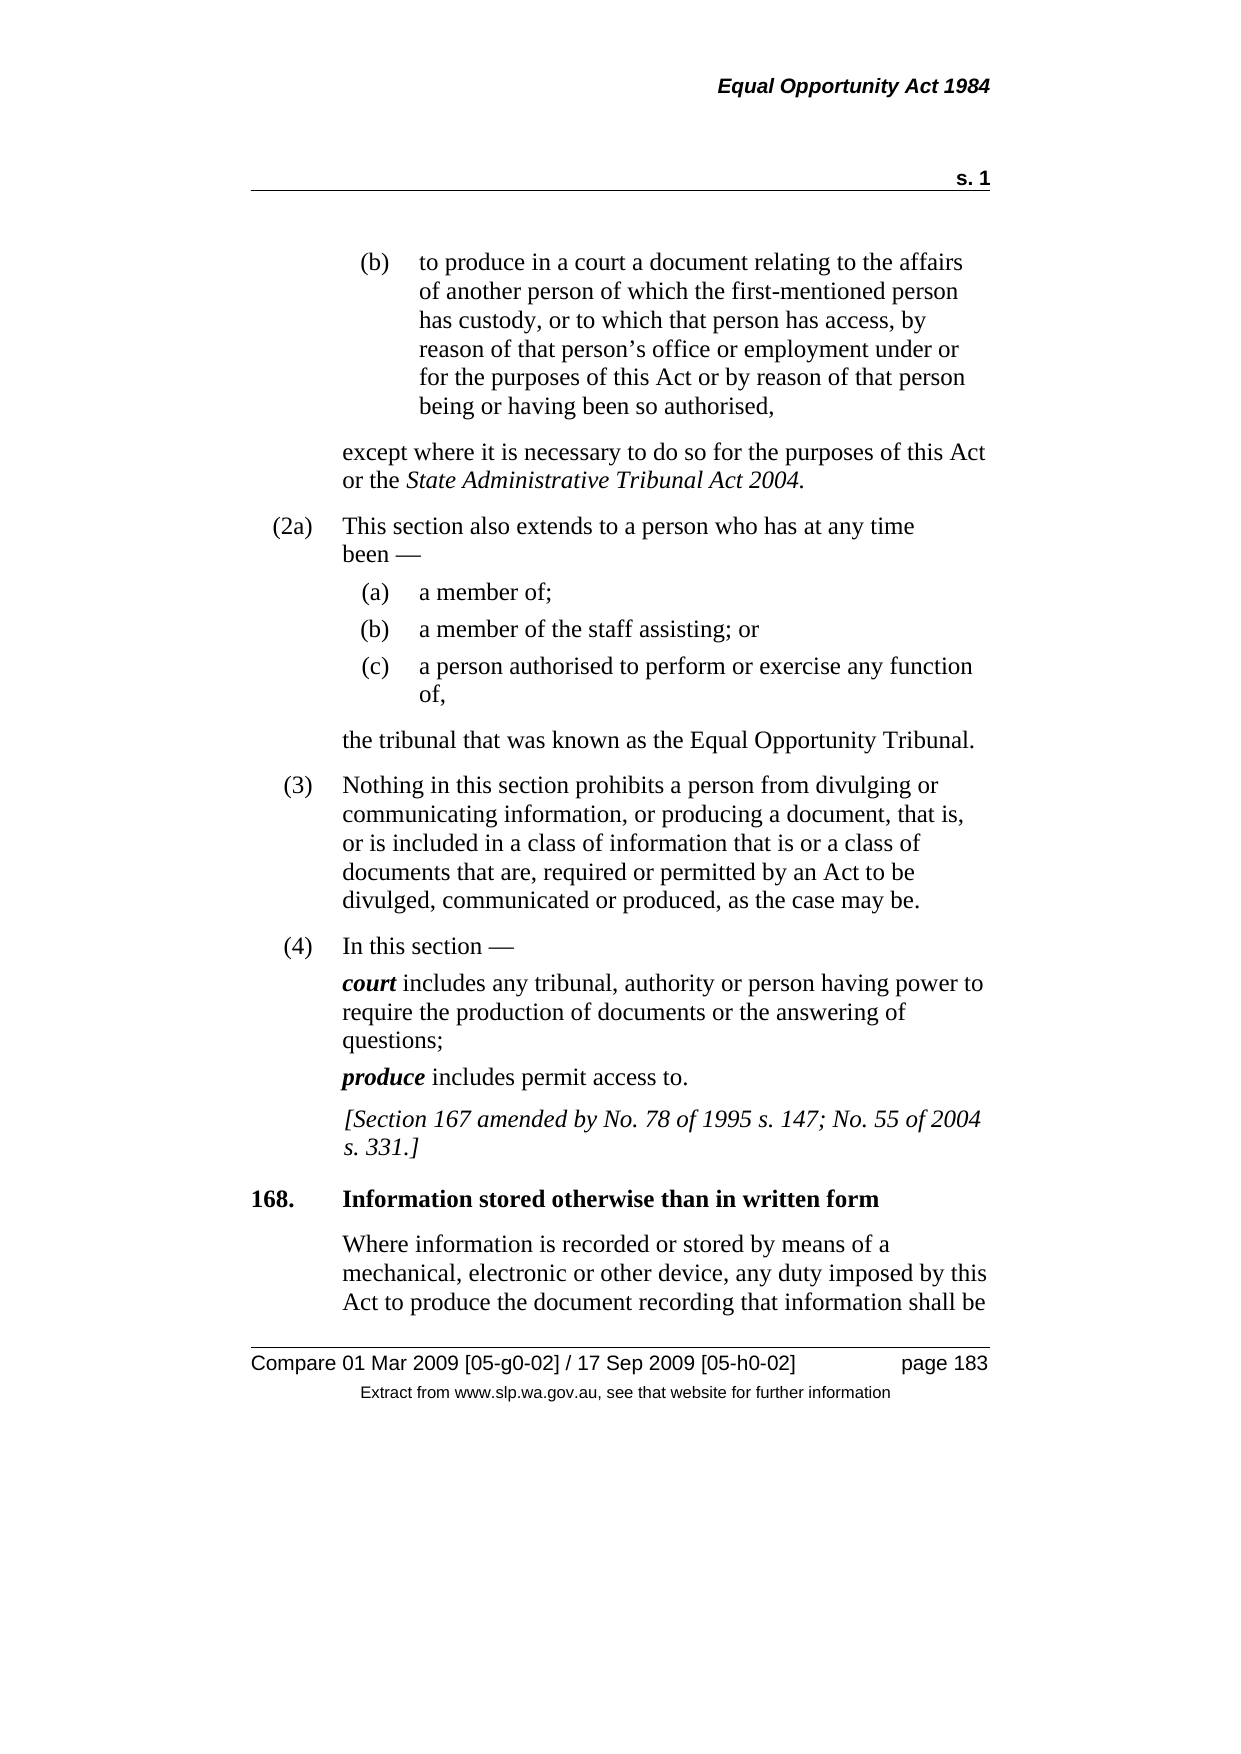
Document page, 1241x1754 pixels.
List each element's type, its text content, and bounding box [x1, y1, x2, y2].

text the tribunal that was known as the Equal Opportunity Tribunal. [251, 725, 990, 754]
text (3) Nothing in this section prohibits a person from divulging or communicating information, or producing a document, that is, or is included in a class of information that is or a class of documents that are, required or permitted by an Act to be divulged, communicated or produced, as the case may be. [251, 770, 990, 914]
text [Section 167 amended by No. 78 of 1995 s. 147; No. 55 of 2004 s. 331.] [251, 1104, 990, 1161]
text (c) a person authorised to perform or exercise any function of, [251, 651, 990, 708]
subtitle 168. Information stored otherwise than in written form [251, 1184, 990, 1213]
text (b) to produce in a court a document relating to the affairs of another person of which the first-mentioned person has custody, or to which that person has access, by reason of that person’s office or employment under or for the purposes of this Act or by reason of that person being or having been so authorised, [251, 247, 990, 420]
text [251, 1229, 990, 1316]
text (2a) This section also extends to a person who has at any time been — [251, 511, 990, 568]
text produce includes permit access to. [251, 1062, 990, 1091]
text (b) a member of the staff assisting; or [251, 614, 990, 642]
text court includes any tribunal, authority or person having power to require the production of documents or the answering of questions; [251, 968, 990, 1054]
text (a) a member of; [251, 577, 990, 605]
text except where it is necessary to do so for the purposes of this Act or the State Administrative Tribunal Act 2004. [251, 437, 990, 494]
text (4) In this section — [251, 931, 990, 959]
